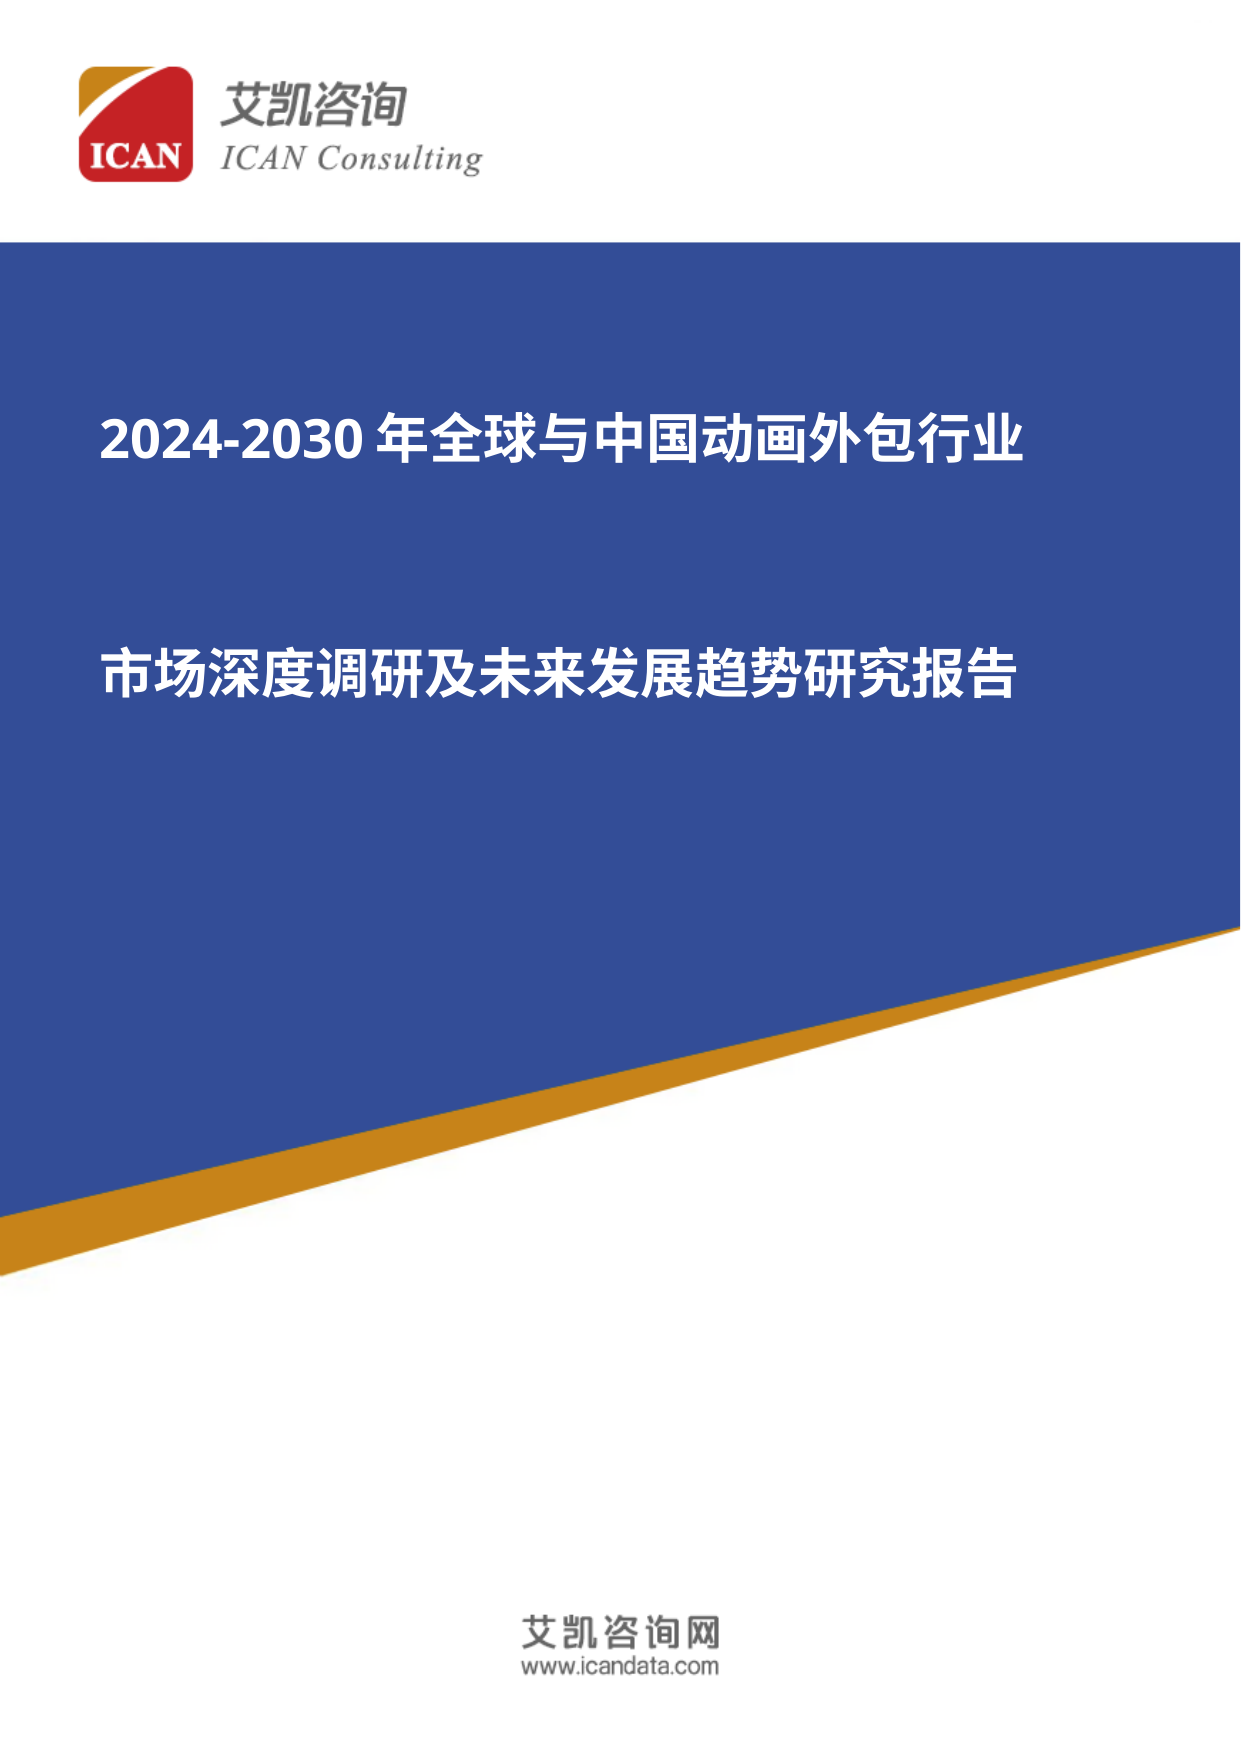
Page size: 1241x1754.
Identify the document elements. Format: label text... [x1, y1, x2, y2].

subtitle 2024-2030年全球与中国动画外包行业市场深度调研及未来发展趋势研究报告 [99, 386, 1053, 718]
picture [0, 5, 1241, 1754]
